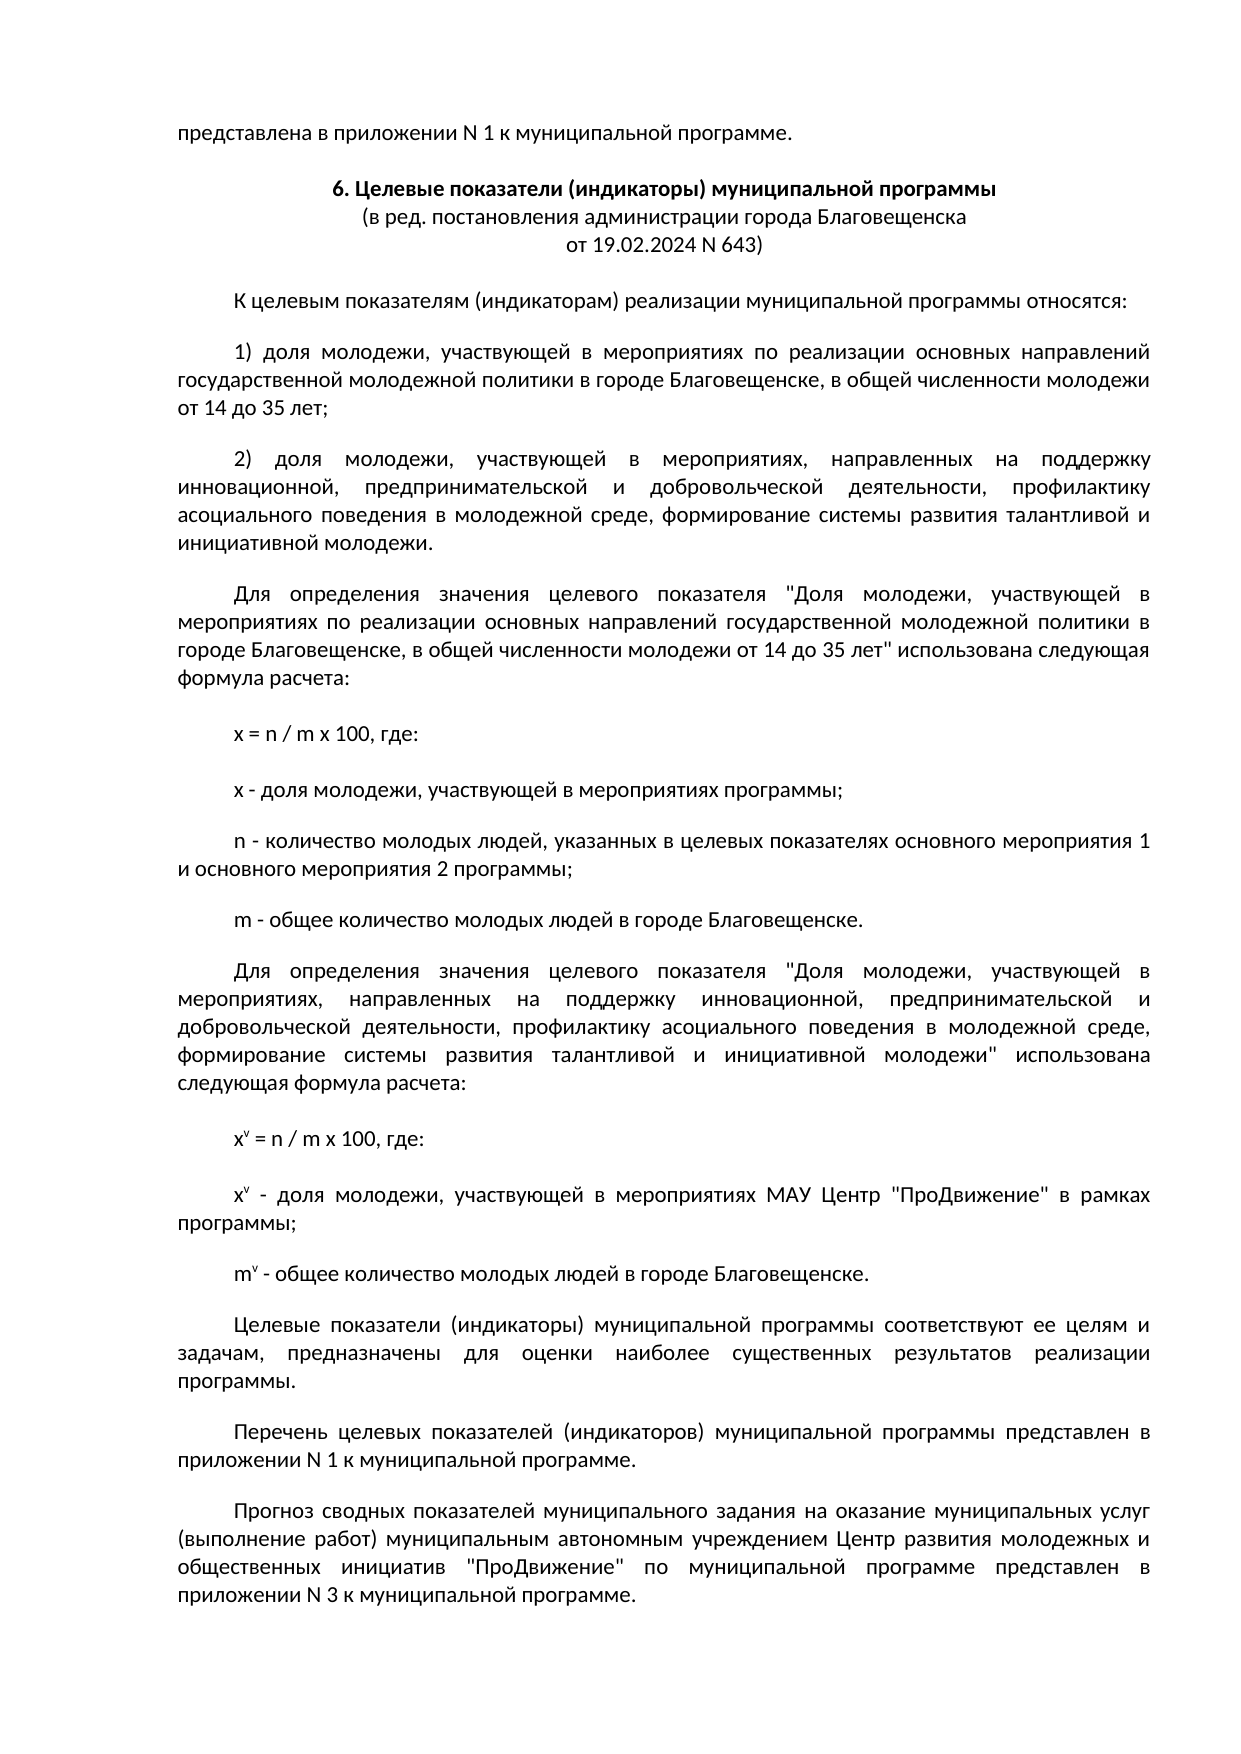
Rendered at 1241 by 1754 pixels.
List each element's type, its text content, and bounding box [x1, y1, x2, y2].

text n - количество молодых людей, указанных в целевых показателях основного мероприятия 1 и основного мероприятия 2 программы; [177, 826, 1152, 882]
text 2) доля молодежи, участвующей в мероприятиях, направленных на поддержку инновационной, предпринимательской и добровольческой деятельности, профилактику асоциального поведения в молодежной среде, формирование системы развития талантливой и инициативной молодежи. [177, 444, 1152, 556]
title 6. Целевые показатели (индикаторы) муниципальной программы [177, 174, 1152, 202]
text Для определения значения целевого показателя "Доля молодежи, участвующей в мероприятиях, направленных на поддержку инновационной, предпринимательской и добровольческой деятельности, профилактику асоциального поведения в молодежной среде, формирование системы развития талантливой и инициативной молодежи" использована следующая формула расчета: [177, 956, 1152, 1096]
text xv = n / m x 100, где: [177, 1124, 1152, 1152]
text от 19.02.2024 N 643) [177, 230, 1152, 258]
text mv - общее количество молодых людей в городе Благовещенске. [177, 1259, 1152, 1287]
text Для определения значения целевого показателя "Доля молодежи, участвующей в мероприятиях по реализации основных направлений государственной молодежной политики в городе Благовещенске, в общей численности молодежи от 14 до 35 лет" использована следующая формула расчета: [177, 579, 1152, 691]
text (в ред. постановления администрации города Благовещенска [177, 202, 1152, 230]
text Прогноз сводных показателей муниципального задания на оказание муниципальных услуг (выполнение работ) муниципальным автономным учреждением Центр развития молодежных и общественных инициатив "ПроДвижение" по муниципальной программе представлен в приложении N 3 к муниципальной программе. [177, 1496, 1152, 1608]
text xv - доля молодежи, участвующей в мероприятиях МАУ Центр "ПроДвижение" в рамках программы; [177, 1180, 1152, 1236]
text Перечень целевых показателей (индикаторов) муниципальной программы представлен в приложении N 1 к муниципальной программе. [177, 1417, 1152, 1473]
text К целевым показателям (индикаторам) реализации муниципальной программы относятся: [177, 286, 1152, 314]
text x = n / m x 100, где: [177, 719, 1152, 747]
text x - доля молодежи, участвующей в мероприятиях программы; [177, 775, 1152, 803]
text Целевые показатели (индикаторы) муниципальной программы соответствуют ее целям и задачам, предназначены для оценки наиболее существенных результатов реализации программы. [177, 1310, 1152, 1394]
text m - общее количество молодых людей в городе Благовещенске. [177, 905, 1152, 933]
text 1) доля молодежи, участвующей в мероприятиях по реализации основных направлений государственной молодежной политики в городе Благовещенске, в общей численности молодежи от 14 до 35 лет; [177, 337, 1152, 421]
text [177, 118, 1152, 146]
